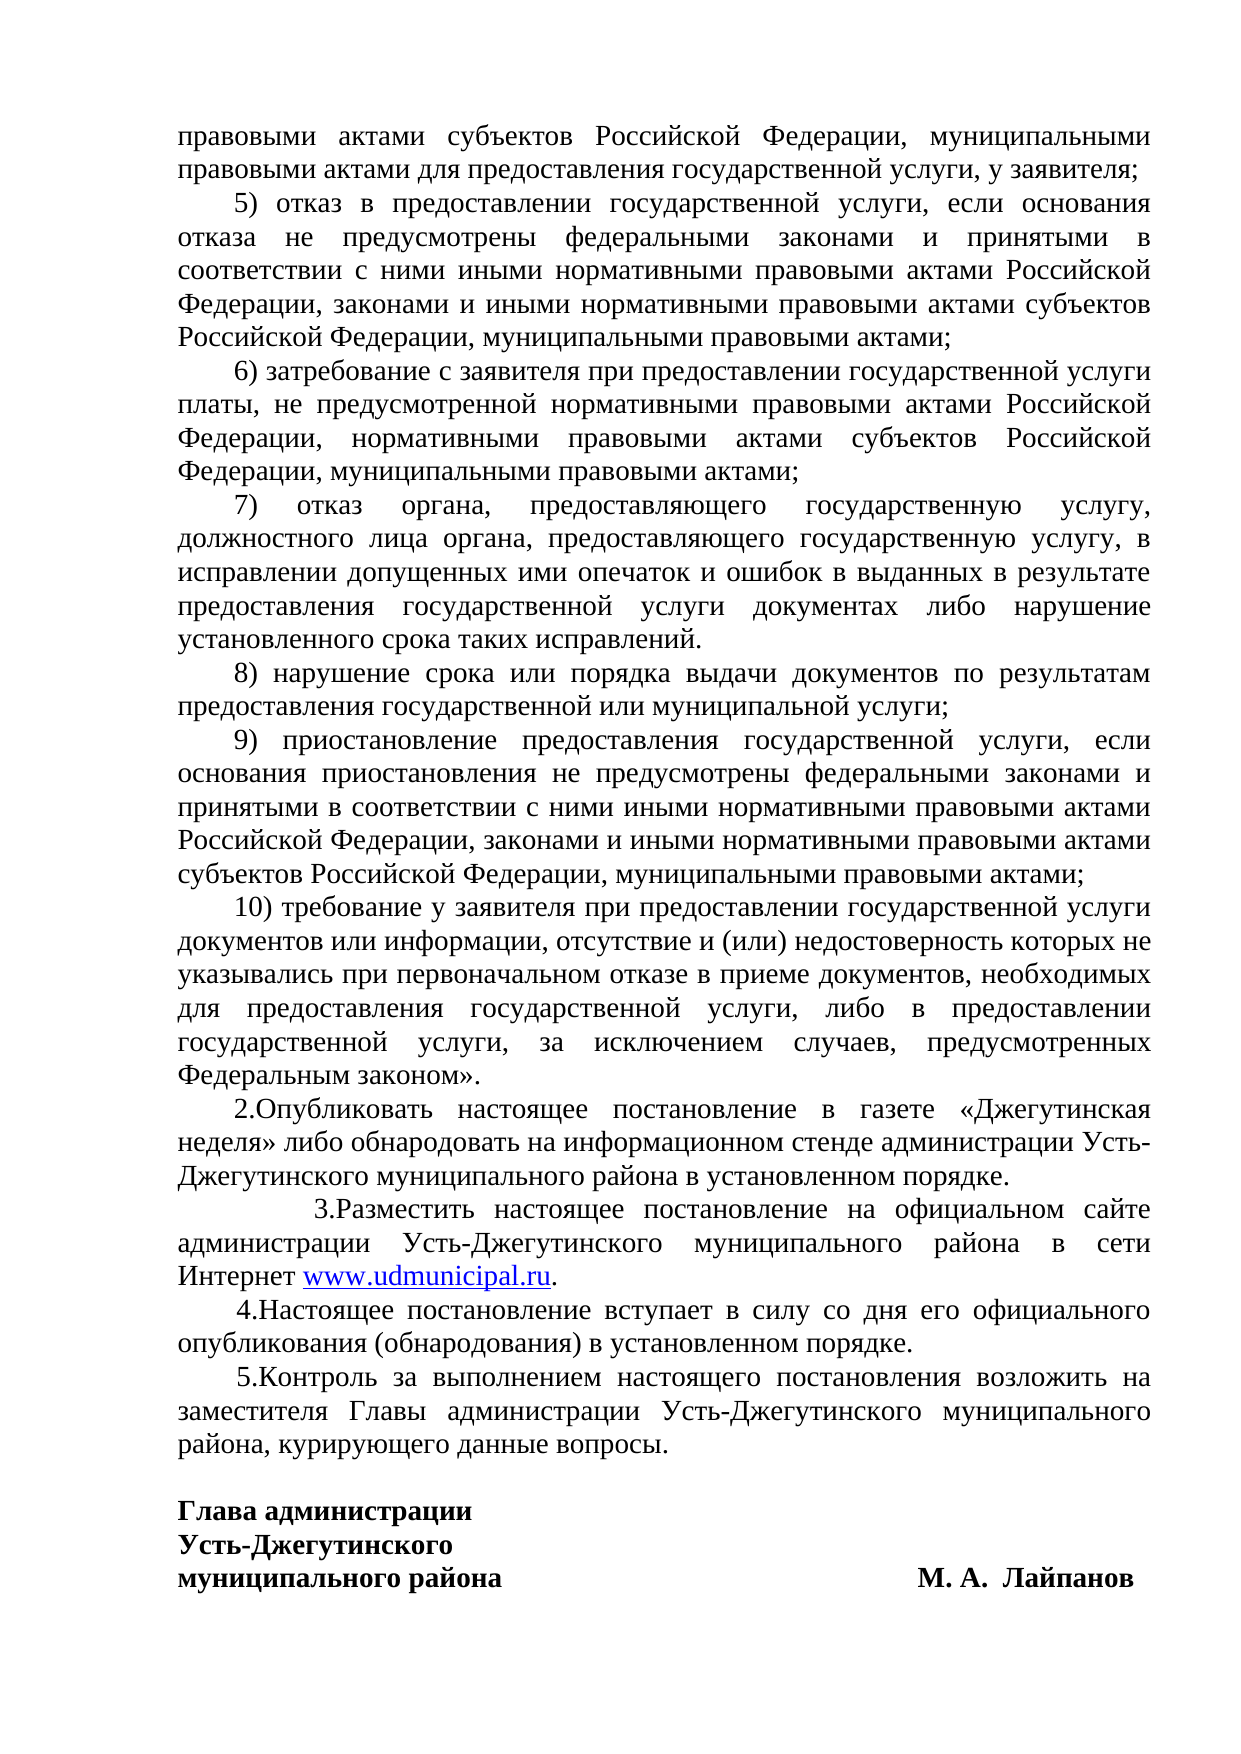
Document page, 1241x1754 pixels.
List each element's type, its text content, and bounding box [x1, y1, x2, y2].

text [177, 118, 1152, 185]
text Усть-Джегутинского [177, 1527, 1152, 1560]
text 6) затребование с заявителя при предоставлении государственной услуги платы, не предусмотренной нормативными правовыми актами Российской Федерации, нормативными правовыми актами субъектов Российской Федерации, муниципальными правовыми актами; [177, 353, 1152, 487]
text 8) нарушение срока или порядка выдачи документов по результатам предоставления государственной или муниципальной услуги; [177, 655, 1152, 722]
text Глава администрации [177, 1493, 1152, 1527]
text 7) отказ органа, предоставляющего государственную услугу, должностного лица органа, предоставляющего государственную услугу, в исправлении допущенных ими опечаток и ошибок в выданных в результате предоставления государственной услуги документах либо нарушение установленного срока таких исправлений. [177, 487, 1152, 655]
text 9) приостановление предоставления государственной услуги, если основания приостановления не предусмотрены федеральными законами и принятыми в соответствии с ними иными нормативными правовыми актами Российской Федерации, законами и иными нормативными правовыми актами субъектов Российской Федерации, муниципальными правовыми актами; [177, 722, 1152, 889]
text 2.Опубликовать настоящее постановление в газете «Джегутинская неделя» либо обнародовать на информационном стенде администрации Усть-Джегутинского муниципального района в установленном порядке. [177, 1091, 1152, 1191]
text муниципального района М. А. Лайпанов [177, 1560, 1152, 1594]
text 5.Контроль за выполнением настоящего постановления возложить на заместителя Главы администрации Усть-Джегутинского муниципального района, курирующего данные вопросы. [177, 1359, 1152, 1460]
text 10) требование у заявителя при предоставлении государственной услуги документов или информации, отсутствие и (или) недостоверность которых не указывались при первоначальном отказе в приеме документов, необходимых для предоставления государственной услуги, либо в предоставлении государственной услуги, за исключением случаев, предусмотренных Федеральным законом». [177, 889, 1152, 1091]
text 5) отказ в предоставлении государственной услуги, если основания отказа не предусмотрены федеральными законами и принятыми в соответствии с ними иными нормативными правовыми актами Российской Федерации, законами и иными нормативными правовыми актами субъектов Российской Федерации, муниципальными правовыми актами; [177, 185, 1152, 353]
text 3.Разместить настоящее постановление на официальном сайте администрации Усть-Джегутинского муниципального района в сети Интернет www.udmunicipal.ru. [177, 1191, 1152, 1292]
text 4.Настоящее постановление вступает в силу со дня его официального опубликования (обнародования) в установленном порядке. [177, 1292, 1152, 1359]
